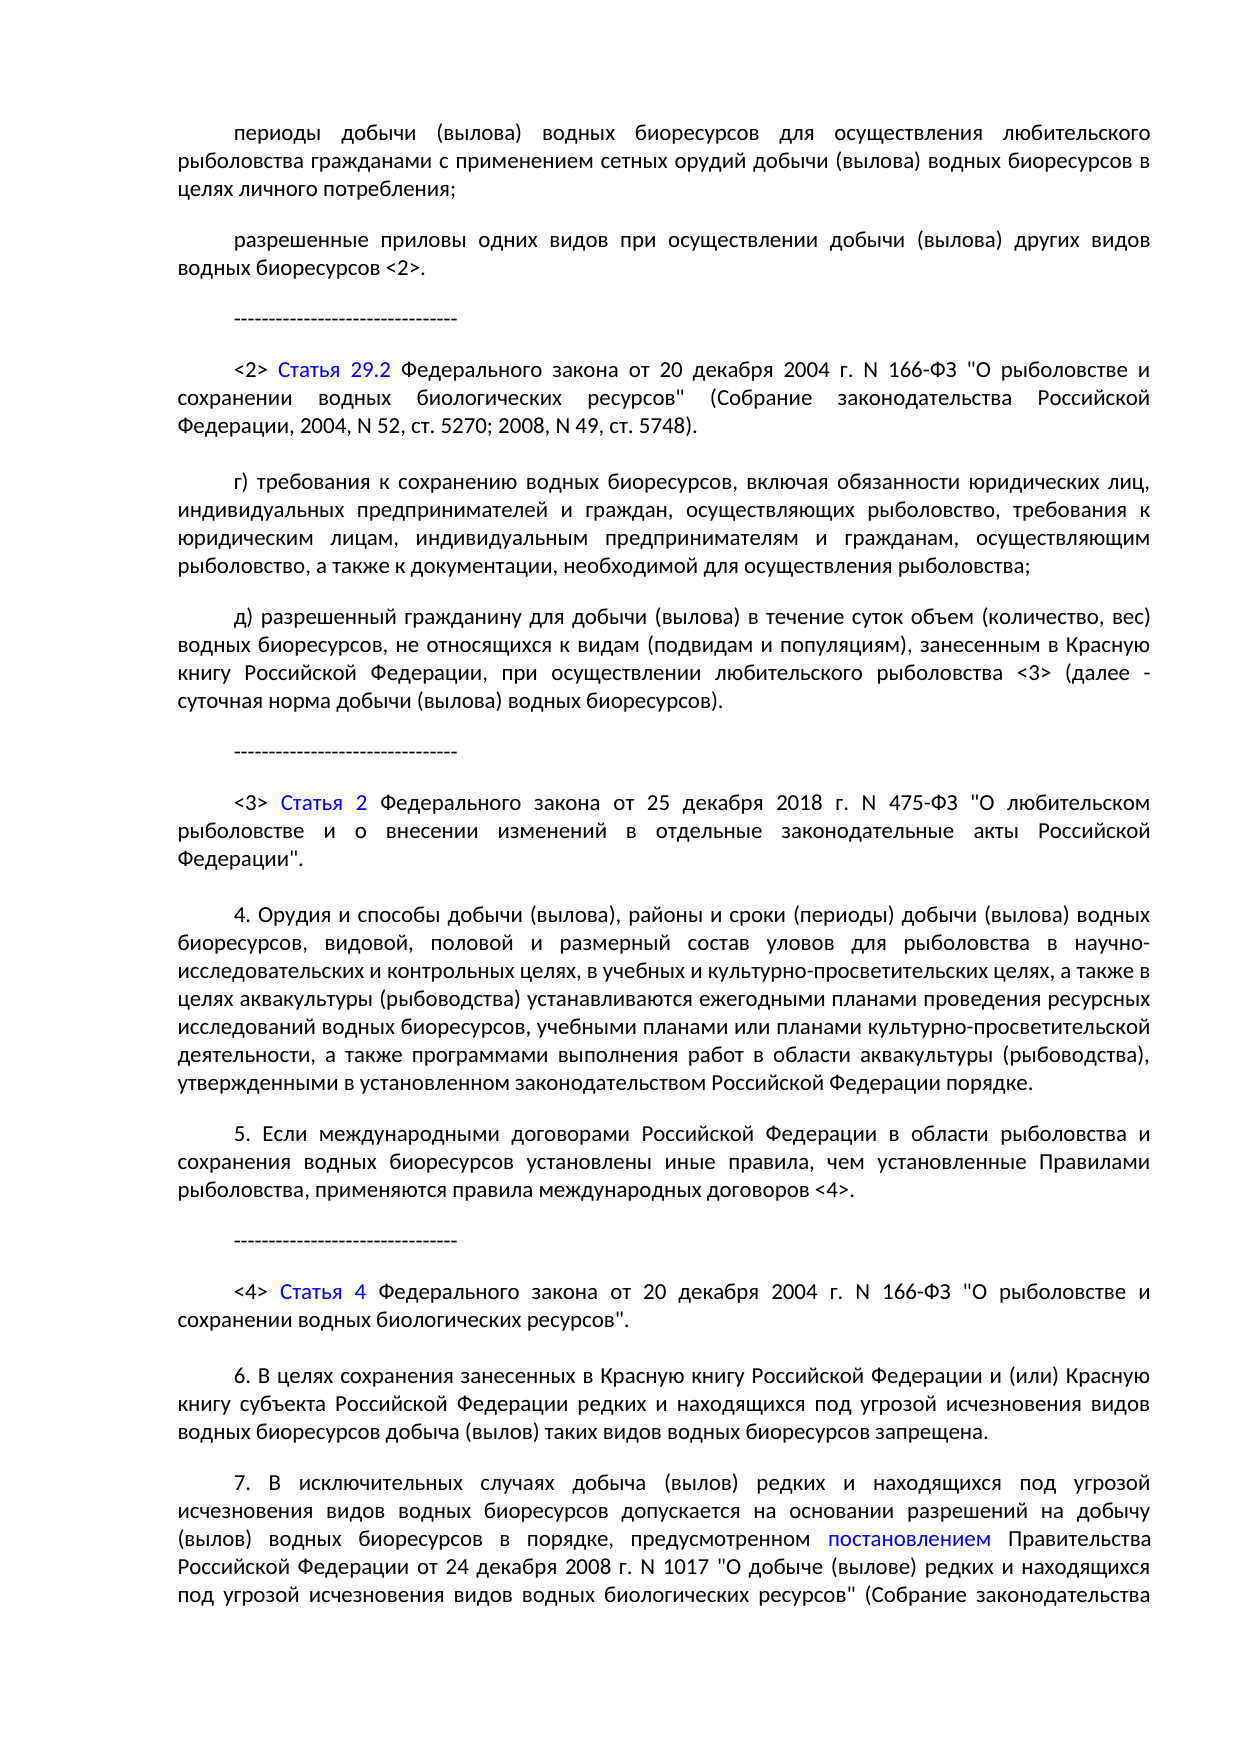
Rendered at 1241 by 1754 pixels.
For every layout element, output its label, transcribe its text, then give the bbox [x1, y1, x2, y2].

text 4. Орудия и способы добычи (вылова), районы и сроки (периоды) добычи (вылова) водных биоресурсов, видовой, половой и размерный состав уловов для рыболовства в научно-исследовательских и контрольных целях, в учебных и культурно-просветительских целях, а также в целях аквакультуры (рыбоводства) устанавливаются ежегодными планами проведения ресурсных исследований водных биоресурсов, учебными планами или планами культурно-просветительской деятельности, а также программами выполнения работ в области аквакультуры (рыбоводства), утвержденными в установленном законодательством Российской Федерации порядке. [177, 900, 1152, 1096]
text <4> Статья 4 Федерального закона от 20 декабря 2004 г. N 166-ФЗ "О рыболовстве и сохранении водных биологических ресурсов". [177, 1277, 1152, 1333]
text разрешенные приловы одних видов при осуществлении добычи (вылова) других видов водных биоресурсов <2>. [177, 225, 1152, 281]
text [177, 1468, 1152, 1608]
text <2> Статья 29.2 Федерального закона от 20 декабря 2004 г. N 166-ФЗ "О рыболовстве и сохранении водных биологических ресурсов" (Собрание законодательства Российской Федерации, 2004, N 52, ст. 5270; 2008, N 49, ст. 5748). [177, 355, 1152, 439]
text периоды добычи (вылова) водных биоресурсов для осуществления любительского рыболовства гражданами с применением сетных орудий добычи (вылова) водных биоресурсов в целях личного потребления; [177, 118, 1152, 202]
text -------------------------------- [177, 304, 1152, 332]
text -------------------------------- [177, 737, 1152, 765]
text д) разрешенный гражданину для добычи (вылова) в течение суток объем (количество, вес) водных биоресурсов, не относящихся к видам (подвидам и популяциям), занесенным в Красную книгу Российской Федерации, при осуществлении любительского рыболовства <3> (далее - суточная норма добычи (вылова) водных биоресурсов). [177, 602, 1152, 714]
text -------------------------------- [177, 1226, 1152, 1254]
text <3> Статья 2 Федерального закона от 25 декабря 2018 г. N 475-ФЗ "О любительском рыболовстве и о внесении изменений в отдельные законодательные акты Российской Федерации". [177, 788, 1152, 872]
text г) требования к сохранению водных биоресурсов, включая обязанности юридических лиц, индивидуальных предпринимателей и граждан, осуществляющих рыболовство, требования к юридическим лицам, индивидуальным предпринимателям и гражданам, осуществляющим рыболовство, а также к документации, необходимой для осуществления рыболовства; [177, 467, 1152, 579]
text 5. Если международными договорами Российской Федерации в области рыболовства и сохранения водных биоресурсов установлены иные правила, чем установленные Правилами рыболовства, применяются правила международных договоров <4>. [177, 1119, 1152, 1203]
text 6. В целях сохранения занесенных в Красную книгу Российской Федерации и (или) Красную книгу субъекта Российской Федерации редких и находящихся под угрозой исчезновения видов водных биоресурсов добыча (вылов) таких видов водных биоресурсов запрещена. [177, 1361, 1152, 1445]
